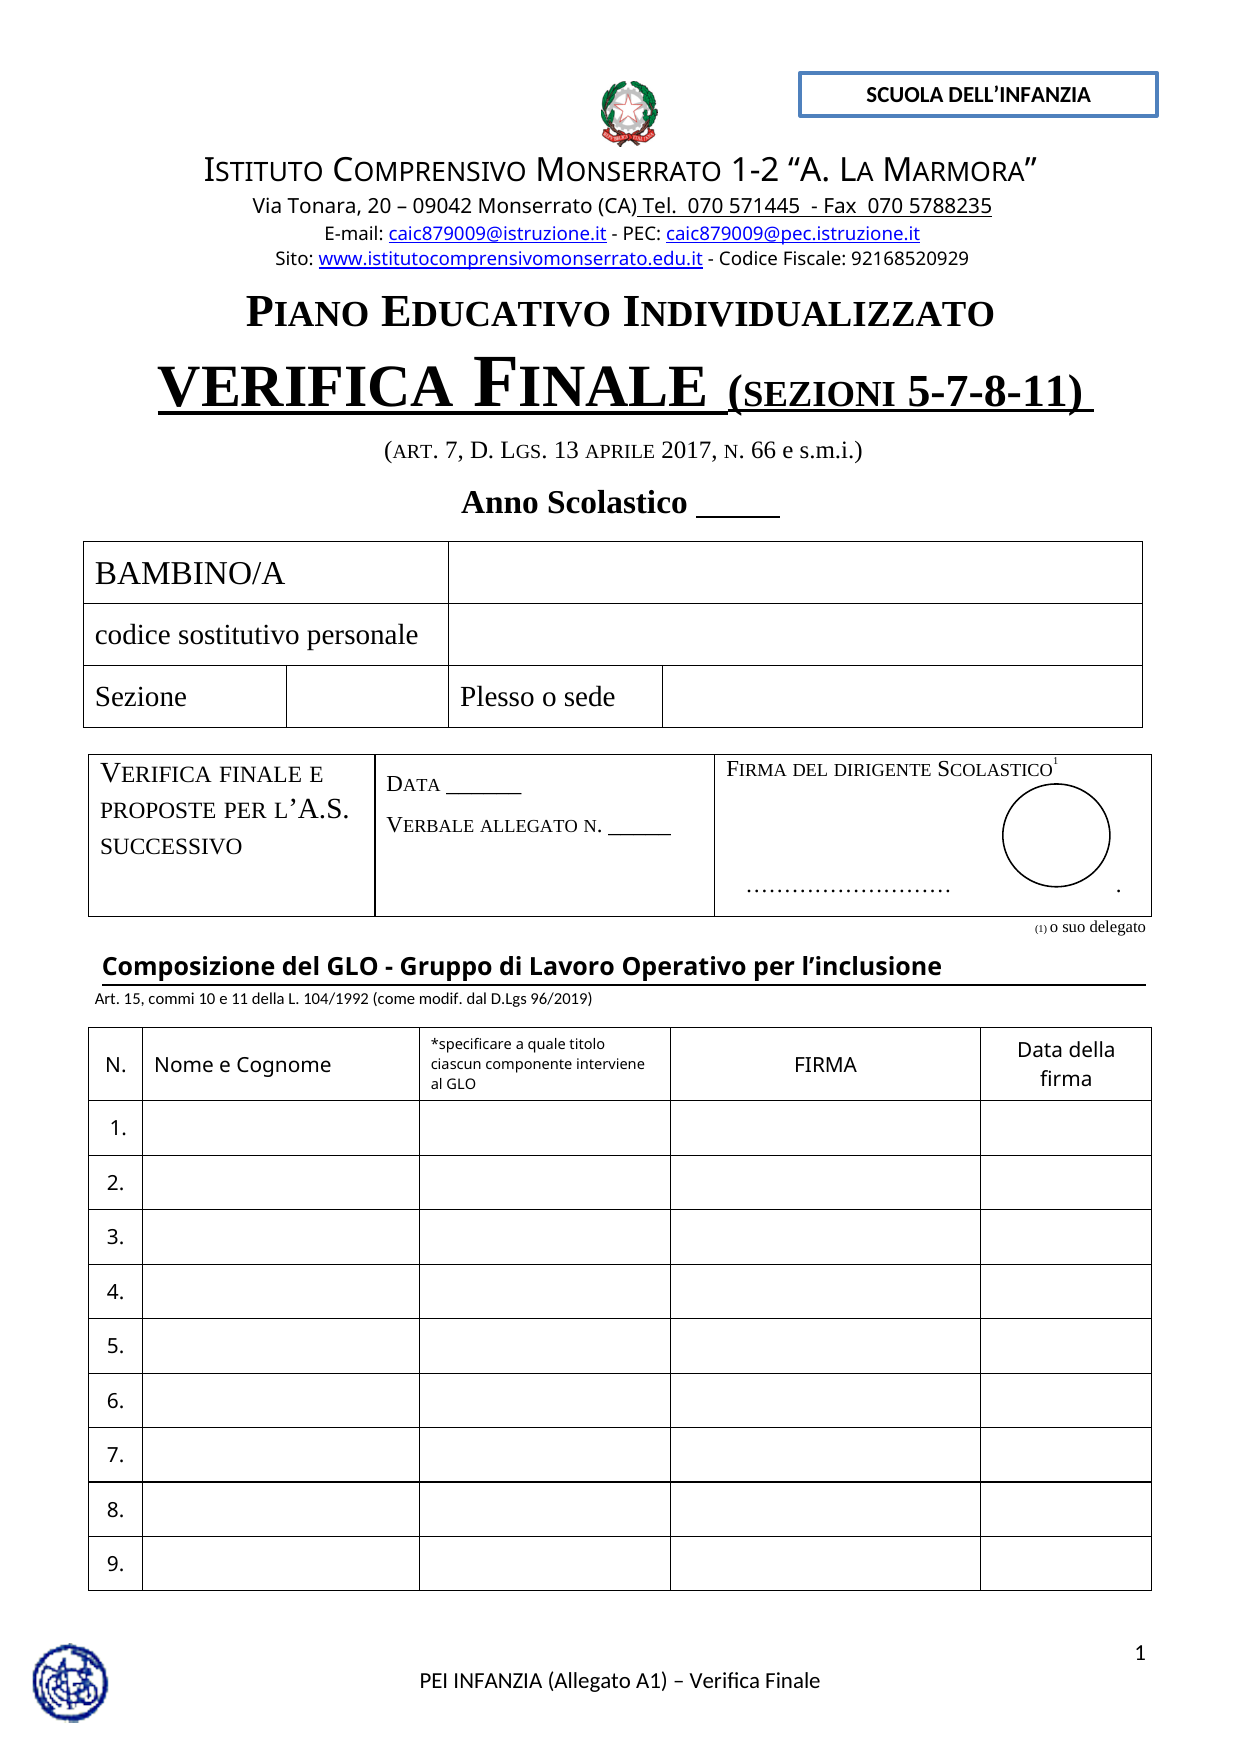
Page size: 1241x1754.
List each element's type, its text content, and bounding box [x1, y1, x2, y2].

table_cell [89, 1537, 142, 1590]
table_cell [981, 1265, 1151, 1318]
table_header *specificare a quale titolo ciascun componente interviene al GLO [420, 1028, 670, 1100]
table_cell [671, 1101, 980, 1154]
text (art. 7, D. Lgs. 13 aprile 2017, n. 66 e s.m.i.) [94, 435, 1146, 464]
table_cell [420, 1101, 670, 1154]
table_cell [89, 1428, 142, 1481]
text Sito: www.istitutocomprensivomonserrato.edu.it - Codice Fiscale: 92168520929 [94, 246, 1150, 271]
table_cell [671, 1483, 980, 1536]
table_cell [89, 1210, 142, 1263]
table_cell [143, 1319, 419, 1372]
table_cell [671, 1319, 980, 1372]
table_header Data ______ Verbale allegato n. _____ [376, 755, 714, 916]
table_cell [420, 1483, 670, 1536]
subtitle Composizione del GLO - Gruppo di Lavoro Operativo per l’inclusione [102, 948, 1146, 984]
table_cell [981, 1156, 1151, 1209]
table_cell [420, 1428, 670, 1481]
table_cell [143, 1101, 419, 1154]
table_cell [89, 1374, 142, 1427]
text Piano Educativo Individualizzato [94, 284, 1146, 336]
text Anno Scolastico [94, 483, 1146, 521]
table_cell [143, 1210, 419, 1263]
table_cell [981, 1319, 1151, 1372]
table_cell [420, 1319, 670, 1372]
table_cell [89, 1483, 142, 1536]
table_cell [671, 1374, 980, 1427]
table_cell [671, 1210, 980, 1263]
table_cell [671, 1428, 980, 1481]
table_cell [671, 1537, 980, 1590]
table_cell [287, 666, 448, 727]
table_cell [671, 1156, 980, 1209]
table_cell [663, 666, 1142, 727]
text Istituto Comprensivo Monserrato 1-2 “A. La Marmora” [94, 146, 1146, 192]
table_cell [143, 1483, 419, 1536]
text Art. 15, commi 10 e 11 della L. 104/1992 (come modif. dal D.Lgs 96/2019) [94, 988, 1146, 1008]
table_header N. [89, 1028, 142, 1100]
table_header Verifica finale e proposte per l’A.S. successivo [89, 755, 374, 916]
table_cell [143, 1428, 419, 1481]
table_cell [671, 1265, 980, 1318]
table_cell [420, 1374, 670, 1427]
table_cell [143, 1374, 419, 1427]
table_header FIRMA [671, 1028, 980, 1100]
table_cell [420, 1210, 670, 1263]
table_header [449, 542, 1142, 603]
text E-mail: caic879009@istruzione.it - PEC: caic879009@pec.istruzione.it [94, 220, 1150, 246]
text (1) o suo delegato [94, 917, 1146, 948]
table_cell [420, 1265, 670, 1318]
table_cell [420, 1537, 670, 1590]
table_cell [981, 1483, 1151, 1536]
table_cell Plesso o sede [449, 666, 662, 727]
table_cell [89, 1101, 142, 1154]
table_header Firma del dirigente Scolastico1 ……………………… . [715, 755, 1151, 916]
table_cell [981, 1210, 1151, 1263]
text verifica Finale (sezioni 5-7-8-11) [94, 336, 1146, 423]
table_header BAMBINO/A [84, 542, 448, 603]
table_header Nome e Cognome [143, 1028, 419, 1100]
table_cell codice sostitutivo personale [84, 604, 448, 665]
table_cell [420, 1156, 670, 1209]
picture [593, 71, 663, 148]
text Via Tonara, 20 – 09042 Monserrato (CA) Tel. 070 571445 - Fax 070 5788235 [94, 192, 1150, 220]
table_header Data della firma [981, 1028, 1151, 1100]
table_cell [89, 1265, 142, 1318]
table_cell [143, 1156, 419, 1209]
table_cell Sezione [84, 666, 286, 727]
table_cell [981, 1374, 1151, 1427]
table_cell [89, 1156, 142, 1209]
table_cell [89, 1319, 142, 1372]
table_cell [143, 1537, 419, 1590]
table_cell [981, 1101, 1151, 1154]
table_cell [981, 1537, 1151, 1590]
table_cell [449, 604, 1142, 665]
table_cell [143, 1265, 419, 1318]
table_cell [981, 1428, 1151, 1481]
picture [31, 1643, 111, 1723]
